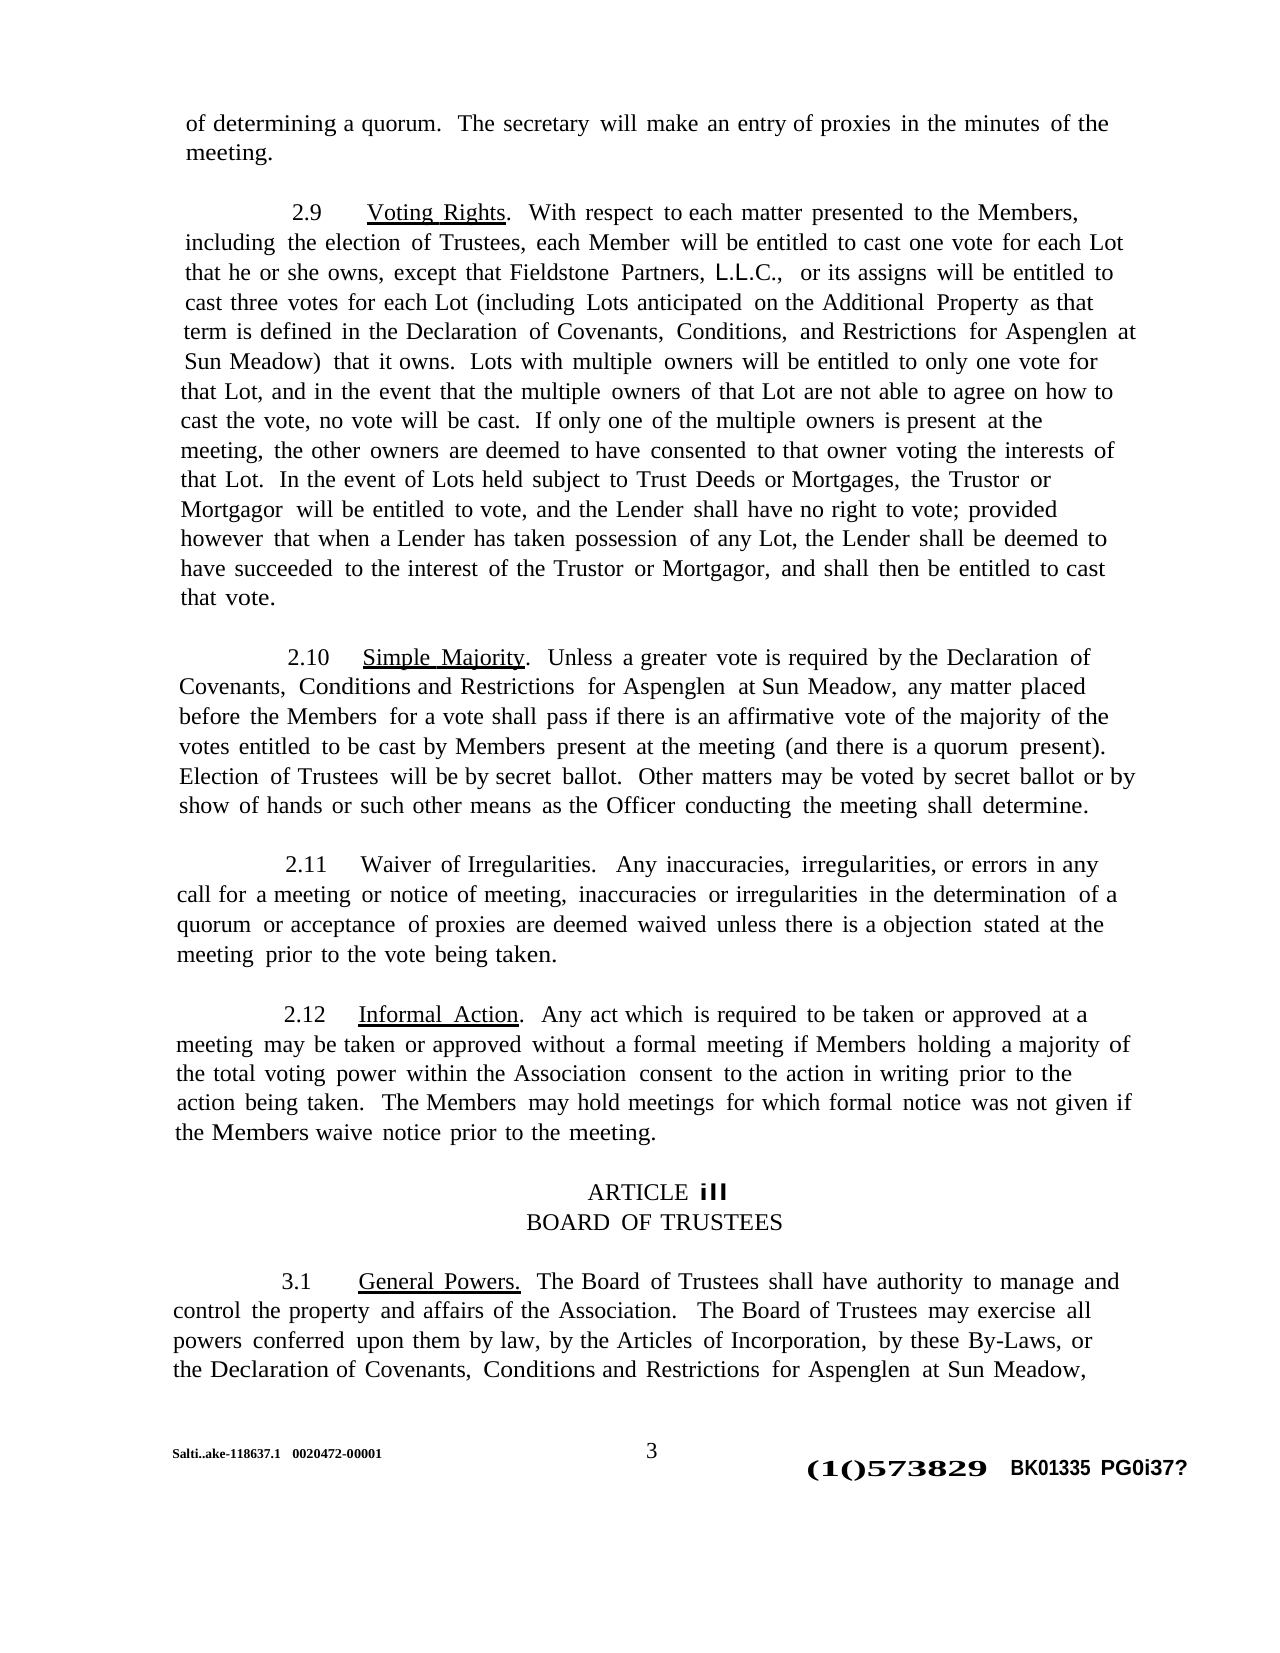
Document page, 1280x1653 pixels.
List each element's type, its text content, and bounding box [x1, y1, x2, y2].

text the Members waive notice prior to the meeting. [175, 1118, 1198, 1146]
text of determining a quorum. The secretary will make an entry of proxies in the minutes of the meeting. [186, 109, 1114, 166]
text 3.1 General Powers. The Board of Trustees shall have authority to manage and control the property and affairs of the Association. The Board of Trustees may exercise all powers conferred upon them by law, by the Articles of Incorporation, by these By-Laws, or [173, 1267, 1126, 1353]
text 2.12 Informal Action. Any act which is required to be taken or approved at a meeting may be taken or approved without a formal meeting if Members holding a majority of the total voting power within the Association consent to the action in writing prior to the [176, 1000, 1138, 1087]
text 2.11 Waiver of Irregularities. Any inaccuracies, irregularities, or errors in any call for a meeting or notice of meeting, inaccuracies or irregularities in the determination of a quorum or acceptance of proxies are deemed waived unless there is a objection stated at the meeting prior to the vote being taken. [177, 850, 1126, 968]
text 2.9 Voting Rights. With respect to each matter presented to the Members, including the election of Trustees, each Member will be entitled to cast one vote for each Lot that he or she owns, except that Fieldstone Partners, L.L.C., or its assigns will be entitled to cast three votes for each Lot (including Lots anticipated on the Additional Property as that [185, 198, 1130, 316]
text ARTICLE ill [581, 1178, 735, 1206]
text 2.10 Simple Majority. Unless a greater vote is required by the Declaration of Covenants, Conditions and Restrictions for Aspenglen at Sun Meadow, any matter placed before the Members for a vote shall pass if there is an affirmative vote of the majority of the votes entitled to be cast by Members present at the meeting (and there is a quorum present). Election of Trustees will be by secret ballot. Other matters may be voted by secret ballot or by show of hands or such other means as the Officer conducting the meeting shall determine. [179, 642, 1142, 819]
text Salti..ake-118637.1 0020472-00001 3 (1()573829 BK01335 PG0i37? [172, 1437, 1198, 1481]
text BOARD OF TRUSTEES [520, 1207, 789, 1235]
text term is defined in the Declaration of Covenants, Conditions, and Restrictions for Aspenglen at [183, 318, 1198, 345]
text the Declaration of Covenants, Conditions and Restrictions for Aspenglen at Sun Meadow, [173, 1355, 1198, 1383]
text action being taken. The Members may hold meetings for which formal notice was not given if [177, 1089, 1198, 1116]
text Sun Meadow) that it owns. Lots with multiple owners will be entitled to only one vote for that Lot, and in the event that the multiple owners of that Lot are not able to agree on how to cast the vote, no vote will be cast. If only one of the multiple owners is present at the meeting, the other owners are deemed to have consented to that owner voting the interests of that Lot. In the event of Lots held subject to Trust Deeds or Mortgages, the Trustor or Mortgagor will be entitled to vote, and the Lender shall have no right to vote; provided however that when a Lender has taken possession of any Lot, the Lender shall be deemed to have succeeded to the interest of the Trustor or Mortgagor, and shall then be entitled to cast that vote. [180, 347, 1123, 611]
